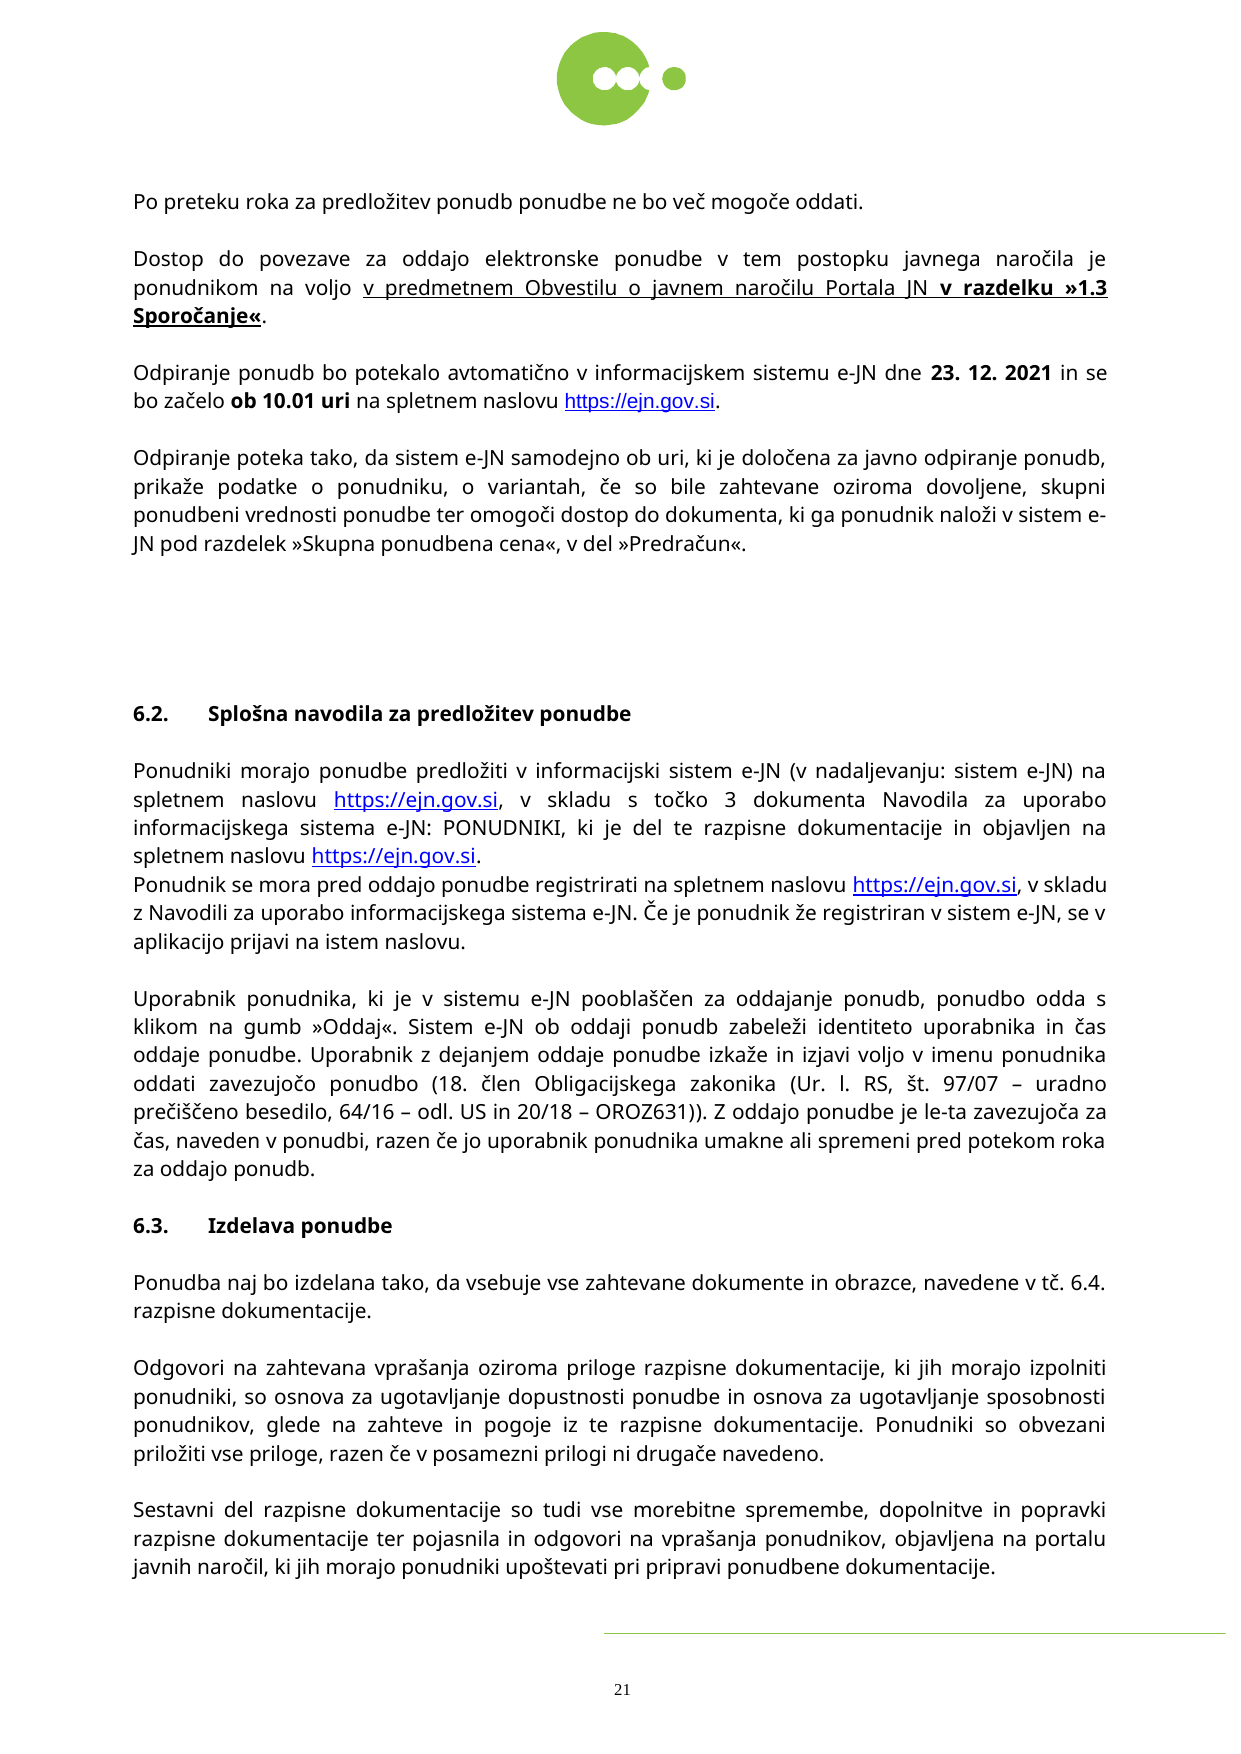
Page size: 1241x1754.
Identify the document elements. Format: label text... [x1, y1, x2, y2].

text Dostop do povezave za oddajo elektronske ponudbe v tem postopku javnega naročila je ponudnikom na voljo v predmetnem Obvestilu o javnem naročilu Portala JN v razdelku »1.3 Sporočanje«. [133, 244, 1107, 330]
text Sestavni del razpisne dokumentacije so tudi vse morebitne spremembe, dopolnitve in popravki razpisne dokumentacije ter pojasnila in odgovori na vprašanja ponudnikov, objavljena na portalu javnih naročil, ki jih morajo ponudniki upoštevati pri pripravi ponudbene dokumentacije. [133, 1496, 1107, 1581]
text Ponudba naj bo izdelana tako, da vsebuje vse zahtevane dokumente in obrazce, navedene v tč. 6.4. razpisne dokumentacije. [133, 1268, 1107, 1325]
text Ponudniki morajo ponudbe predložiti v informacijski sistem e-JN (v nadaljevanju: sistem e-JN) na spletnem naslovu https://ejn.gov.si, v skladu s točko 3 dokumenta Navodila za uporabo informacijskega sistema e-JN: PONUDNIKI, ki je del te razpisne dokumentacije in objavljen na spletnem naslovu https://ejn.gov.si. [133, 756, 1107, 870]
text Ponudnik se mora pred oddajo ponudbe registrirati na spletnem naslovu https://ejn.gov.si, v skladu z Navodili za uporabo informacijskega sistema e-JN. Če je ponudnik že registriran v sistem e-JN, se v aplikacijo prijavi na istem naslovu. [133, 870, 1107, 955]
list Splošna navodila za predložitev ponudbe [133, 699, 1107, 728]
text Odpiranje poteka tako, da sistem e-JN samodejno ob uri, ki je določena za javno odpiranje ponudb, prikaže podatke o ponudniku, o variantah, če so bile zahtevane oziroma dovoljene, skupni ponudbeni vrednosti ponudbe ter omogoči dostop do dokumenta, ki ga ponudnik naloži v sistem e-JN pod razdelek »Skupna ponudbena cena«, v del »Predračun«. [133, 443, 1107, 557]
text Po preteku roka za predložitev ponudb ponudbe ne bo več mogoče oddati. [133, 187, 1107, 216]
list Izdelava ponudbe [133, 1211, 1107, 1240]
text Uporabnik ponudnika, ki je v sistemu e-JN pooblaščen za oddajanje ponudb, ponudbo odda s klikom na gumb »Oddaj«. Sistem e-JN ob oddaji ponudb zabeleži identiteto uporabnika in čas oddaje ponudbe. Uporabnik z dejanjem oddaje ponudbe izkaže in izjavi voljo v imenu ponudnika oddati zavezujočo ponudbo (18. člen Obligacijskega zakonika (Ur. l. RS, št. 97/07 – uradno prečiščeno besedilo, 64/16 – odl. US in 20/18 – OROZ631)). Z oddajo ponudbe je le-ta zavezujoča za čas, naveden v ponudbi, razen če jo uporabnik ponudnika umakne ali spremeni pred potekom roka za oddajo ponudb. [133, 984, 1107, 1183]
text Odgovori na zahtevana vprašanja oziroma priloge razpisne dokumentacije, ki jih morajo izpolniti ponudniki, so osnova za ugotavljanje dopustnosti ponudbe in osnova za ugotavljanje sposobnosti ponudnikov, glede na zahteve in pogoje iz te razpisne dokumentacije. Ponudniki so obvezani priložiti vse priloge, razen če v posamezni prilogi ni drugače navedeno. [133, 1353, 1107, 1467]
text Odpiranje ponudb bo potekalo avtomatično v informacijskem sistemu e-JN dne 23. 12. 2021 in se bo začelo ob 10.01 uri na spletnem naslovu https://ejn.gov.si. [133, 358, 1107, 415]
